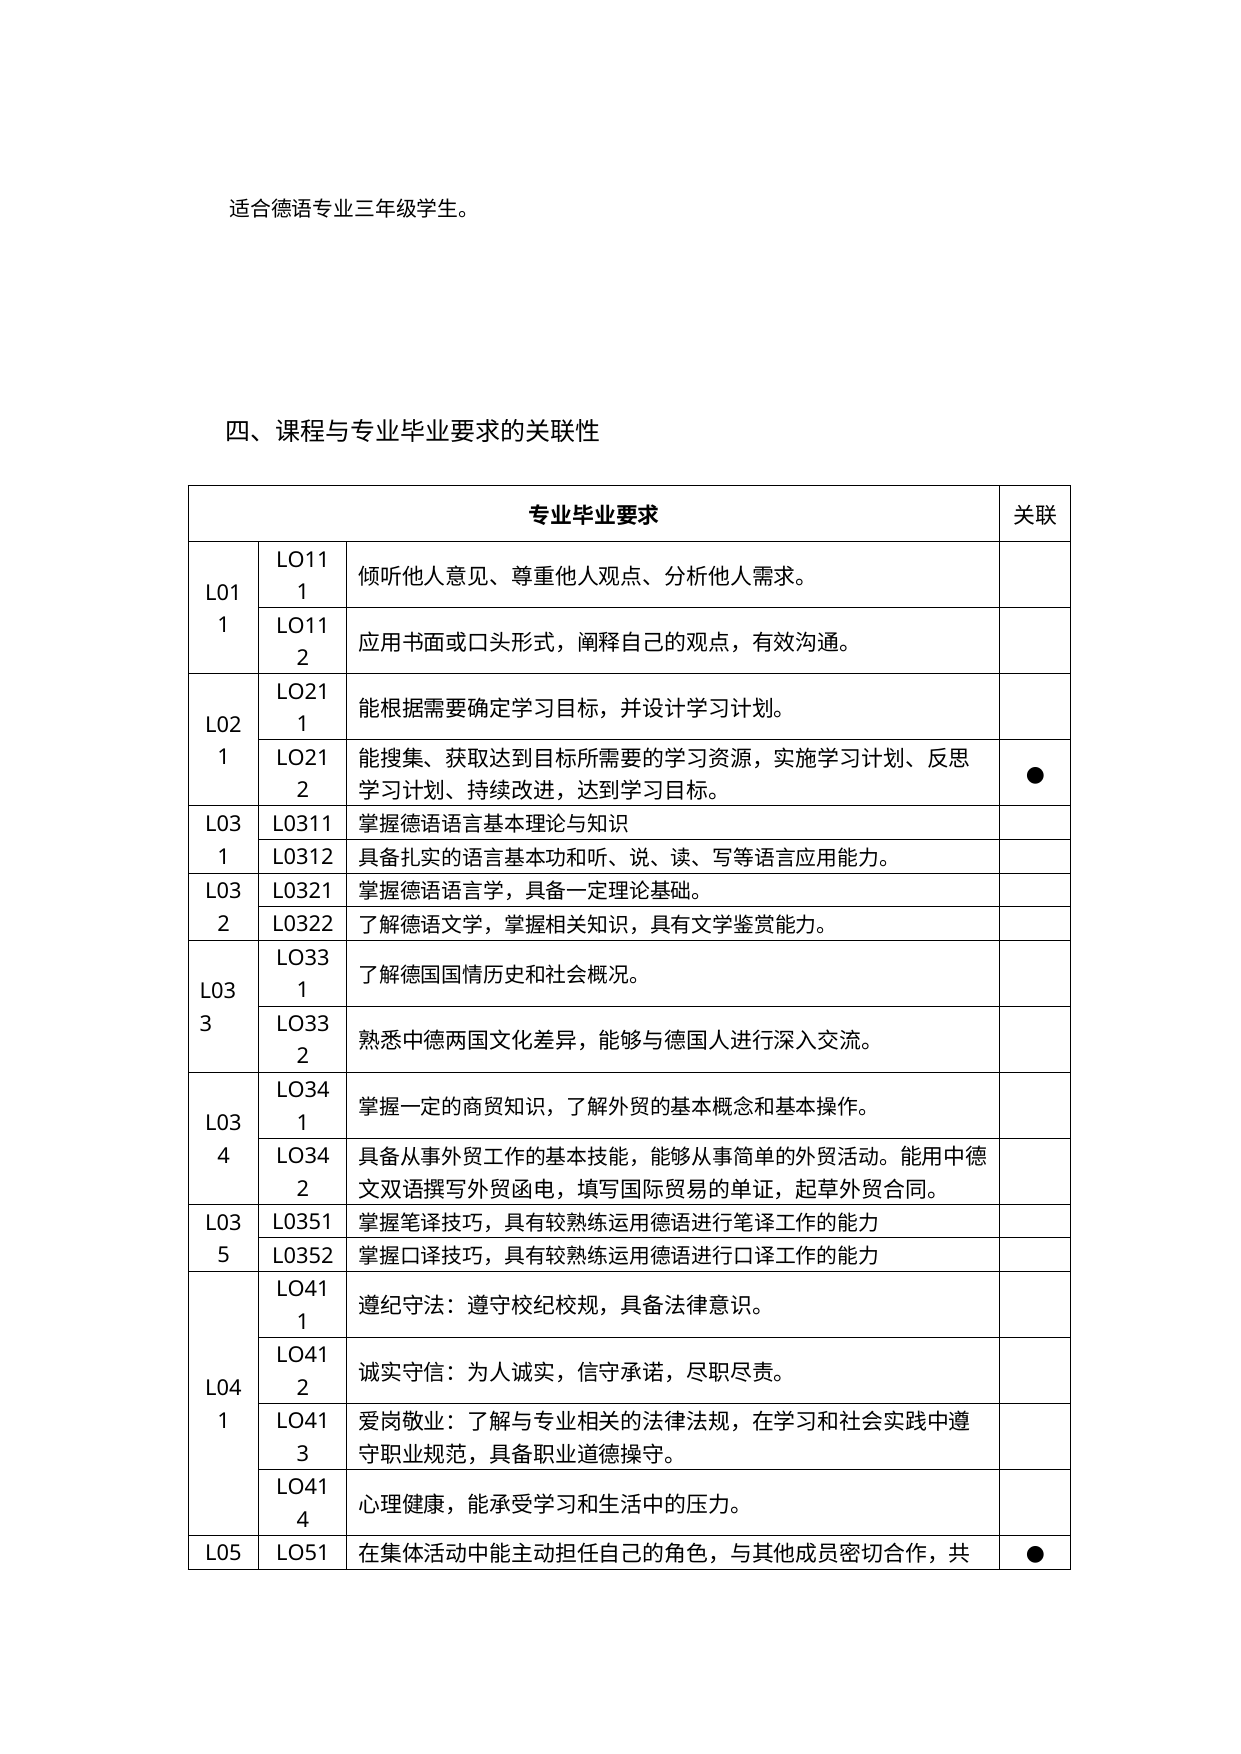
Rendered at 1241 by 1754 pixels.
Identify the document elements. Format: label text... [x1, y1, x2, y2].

table_cell L021 [189, 674, 258, 805]
table_cell [1000, 840, 1070, 872]
table_header 专业毕业要求 [189, 486, 999, 541]
table_cell LO211 [259, 674, 346, 739]
table_cell L041 [189, 1272, 258, 1535]
table_cell [1000, 907, 1070, 939]
table_cell LO331 [259, 941, 346, 1006]
table_cell 应用书面或口头形式，阐释自己的观点，有效沟通。 [347, 608, 999, 673]
table_cell LO342 [259, 1139, 346, 1204]
table_cell LO511 [259, 1536, 346, 1568]
table_cell [1000, 1139, 1070, 1204]
table_cell L011 [189, 542, 258, 673]
table_cell 了解德国国情历史和社会概况。 [347, 941, 999, 1006]
table_cell [1000, 806, 1070, 839]
table_cell L031 [189, 806, 258, 872]
table_cell LO412 [259, 1338, 346, 1403]
table_cell L0321 [259, 874, 346, 906]
table_cell [1000, 1205, 1070, 1237]
table_cell LO413 [259, 1404, 346, 1469]
table_cell 掌握口译技巧，具有较熟练运用德语进行口译工作的能力 [347, 1238, 999, 1271]
table_cell L033 [189, 941, 258, 1072]
table_cell LO341 [259, 1073, 346, 1138]
table_cell L0311 [259, 806, 346, 839]
table_cell [1000, 1338, 1070, 1403]
table_cell 熟悉中德两国文化差异，能够与德国人进行深入交流。 [347, 1007, 999, 1072]
table_cell [1000, 1272, 1070, 1337]
table_cell 心理健康，能承受学习和生活中的压力。 [347, 1470, 999, 1535]
table_cell ● [1000, 1536, 1070, 1568]
table_cell [1000, 542, 1070, 607]
table_cell 具备从事外贸工作的基本技能，能够从事简单的外贸活动。能用中德文双语撰写外贸函电，填写国际贸易的单证，起草外贸合同。 [347, 1139, 999, 1204]
table_cell [1000, 874, 1070, 906]
table_cell [1000, 1238, 1070, 1271]
table_cell [1000, 1404, 1070, 1469]
text 四、课程与专业毕业要求的关联性 [187, 397, 1053, 462]
text 适合德语专业三年级学生。 [187, 192, 1053, 223]
table_cell 倾听他人意见、尊重他人观点、分析他人需求。 [347, 542, 999, 607]
table_cell 能搜集、获取达到目标所需要的学习资源，实施学习计划、反思学习计划、持续改进，达到学习目标。 [347, 740, 999, 805]
table_cell 具备扎实的语言基本功和听、说、读、写等语言应用能力。 [347, 840, 999, 872]
table_cell [1000, 674, 1070, 739]
table_header 关联 [1000, 486, 1070, 541]
table_cell LO111 [259, 542, 346, 607]
table_cell 爱岗敬业：了解与专业相关的法律法规，在学习和社会实践中遵守职业规范，具备职业道德操守。 [347, 1404, 999, 1469]
table_cell LO414 [259, 1470, 346, 1535]
table_cell L0351 [259, 1205, 346, 1237]
table_cell [1000, 1073, 1070, 1138]
table_cell 能根据需要确定学习目标，并设计学习计划。 [347, 674, 999, 739]
table_cell [1000, 1007, 1070, 1072]
table_cell [1000, 1470, 1070, 1535]
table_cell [347, 1536, 999, 1568]
table_cell 掌握一定的商贸知识，了解外贸的基本概念和基本操作。 [347, 1073, 999, 1138]
table_cell LO332 [259, 1007, 346, 1072]
table_cell L0312 [259, 840, 346, 872]
table_cell 掌握笔译技巧，具有较熟练运用德语进行笔译工作的能力 [347, 1205, 999, 1237]
table_cell 遵纪守法：遵守校纪校规，具备法律意识。 [347, 1272, 999, 1337]
table_cell L034 [189, 1073, 258, 1204]
table_cell L032 [189, 874, 258, 939]
table_cell ● [1000, 740, 1070, 805]
table_cell 了解德语文学，掌握相关知识，具有文学鉴赏能力。 [347, 907, 999, 939]
table_cell LO411 [259, 1272, 346, 1337]
table_cell LO212 [259, 740, 346, 805]
table_cell L051 [189, 1536, 258, 1568]
table_cell 掌握德语语言学，具备一定理论基础。 [347, 874, 999, 906]
table_cell LO112 [259, 608, 346, 673]
table_cell 诚实守信：为人诚实，信守承诺，尽职尽责。 [347, 1338, 999, 1403]
table_cell [1000, 608, 1070, 673]
table_cell L0352 [259, 1238, 346, 1271]
table_cell 掌握德语语言基本理论与知识 [347, 806, 999, 839]
table_cell [1000, 941, 1070, 1006]
table_cell L035 [189, 1205, 258, 1271]
table_cell L0322 [259, 907, 346, 939]
